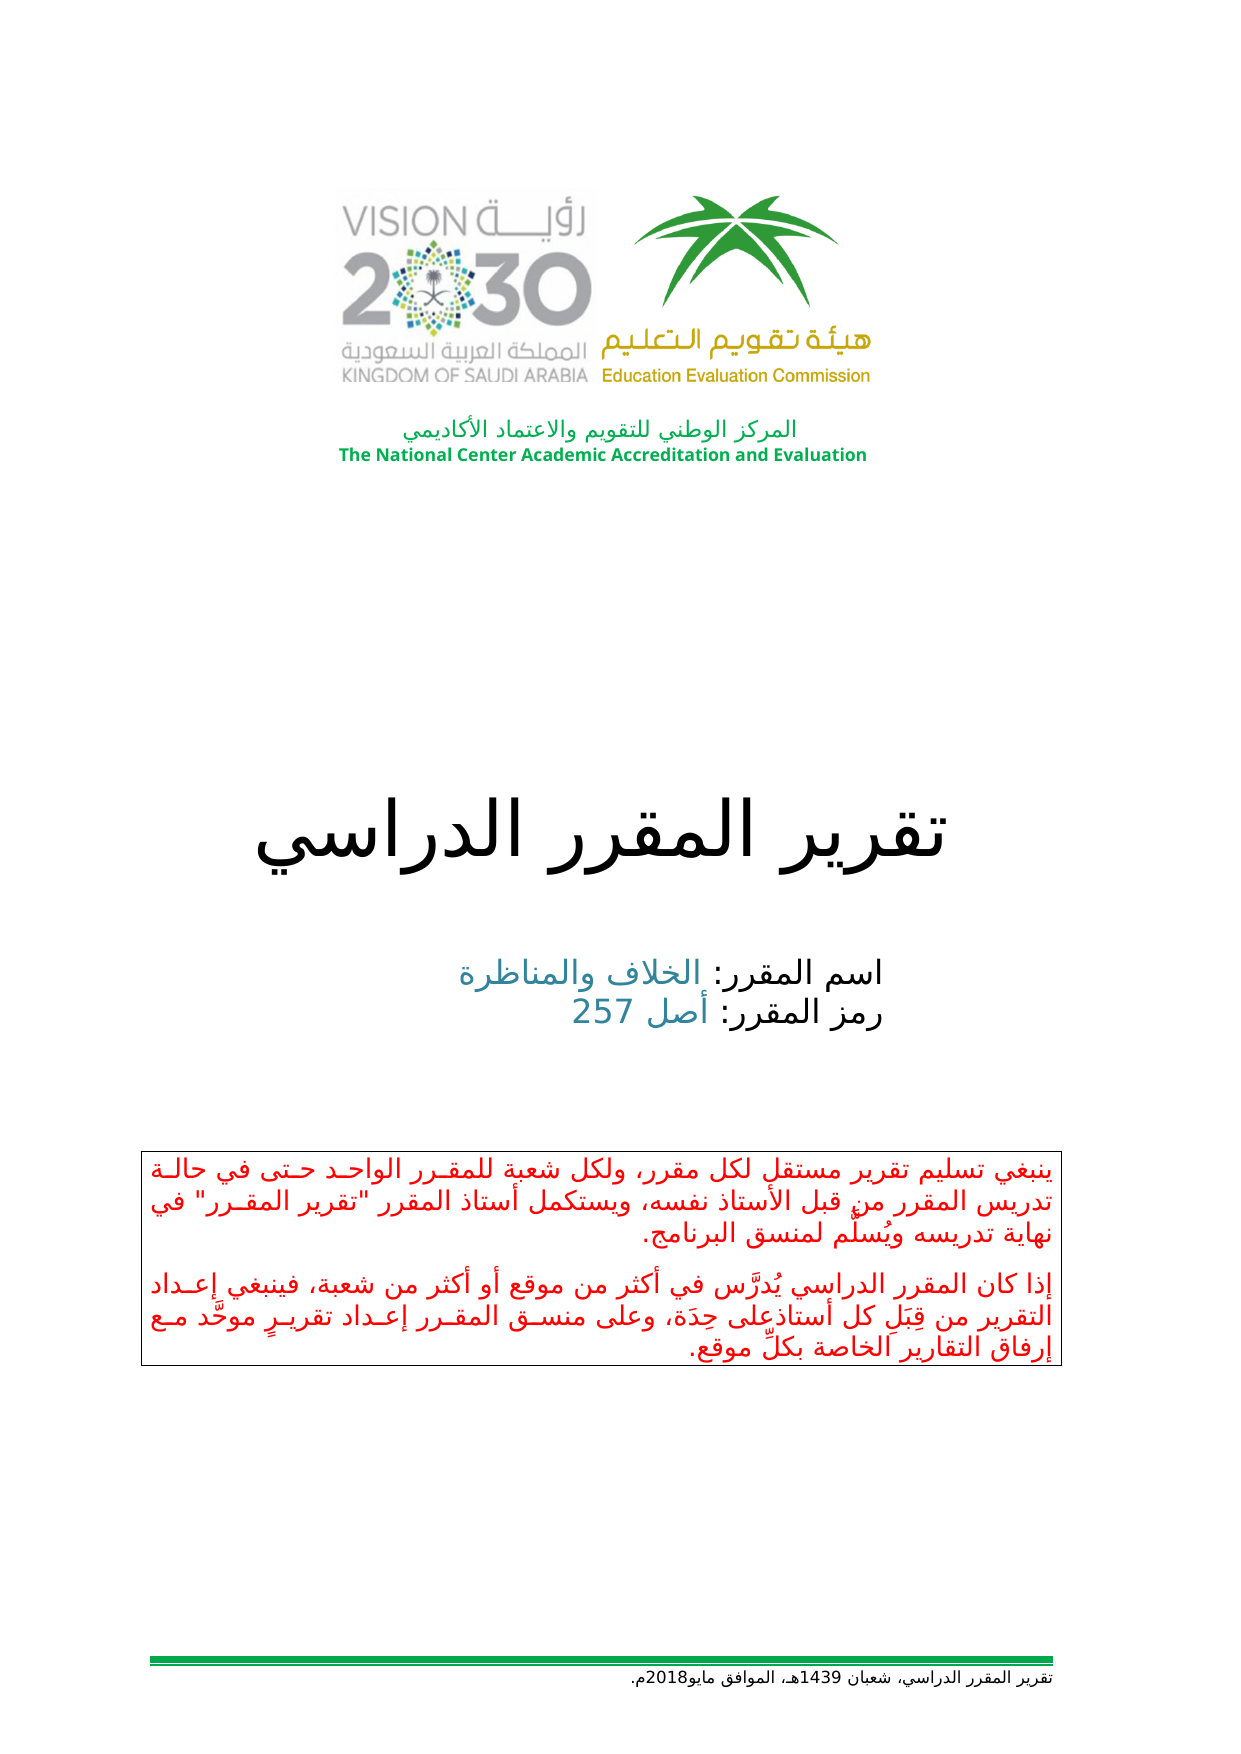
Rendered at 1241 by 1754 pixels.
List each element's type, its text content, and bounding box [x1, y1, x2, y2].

picture [325, 188, 878, 382]
text رمز المقرر: أصل 257 [150, 993, 883, 1032]
text إذا كان المقرر الدراسي يُدرَّس في أكثر من موقع أو أكثر من شعبة، فينبغي إعداد التقرير من قِبَلِ كل أستاذعلى حِدَة، وعلى منسق المقرر إعداد تقريرٍ موحَّد مع إرفاق التقارير الخاصة بكلِّ موقع. [142, 1265, 1061, 1365]
text ينبغي تسليم تقرير مستقل لكل مقرر، ولكل شعبة للمقرر الواحد حتى في حالة تدريس المقرر من قبل الأستاذ نفسه، ويستكمل أستاذ المقرر "تقرير المقرر" في نهاية تدريسه ويُسلَّم لمنسق البرنامج. [142, 1152, 1061, 1248]
text اسم المقرر: الخلاف والمناظرة [150, 954, 883, 993]
text المركز الوطني للتقويم والاعتماد الأكاديمي [150, 416, 1050, 443]
subtitle تقرير المقرر الدراسي [150, 785, 1053, 874]
text The National Center Academic Accreditation and Evaluation [153, 443, 1053, 467]
